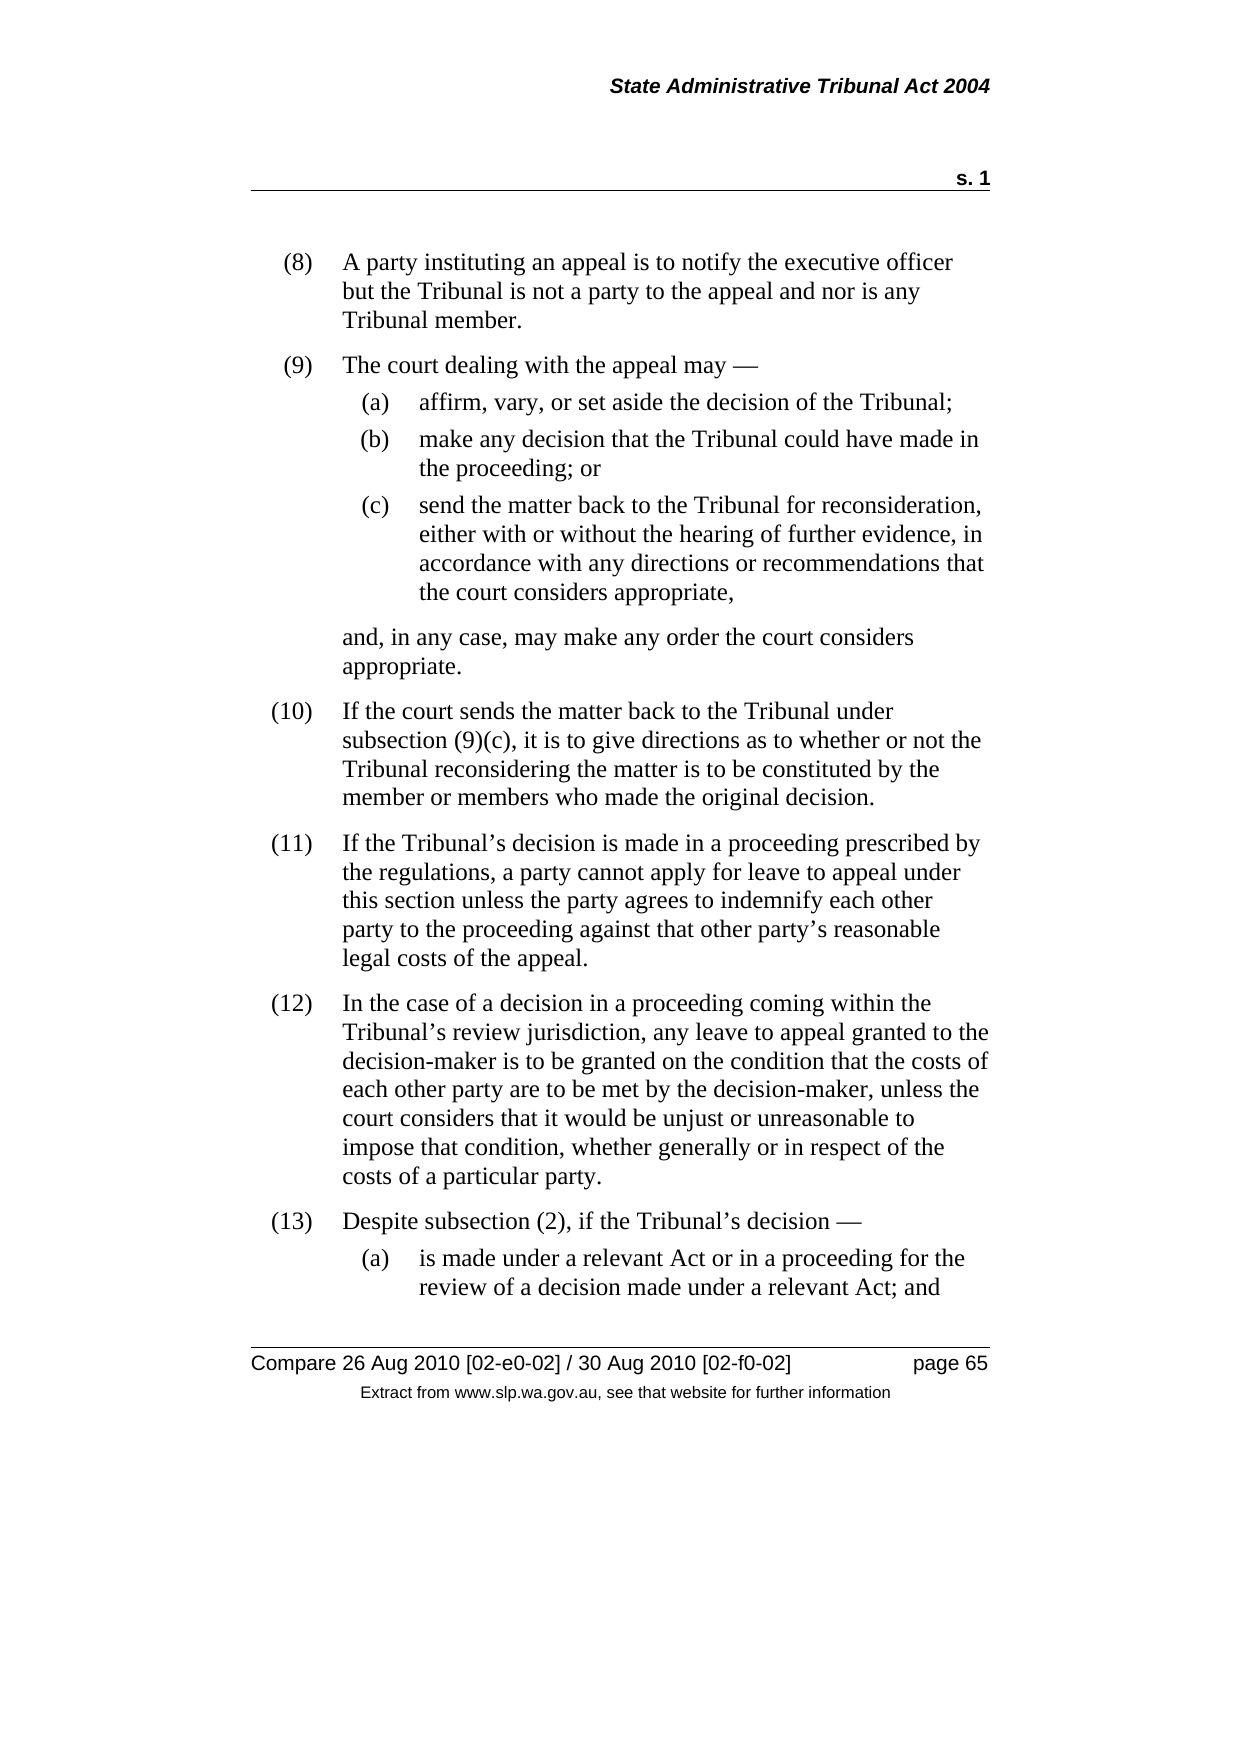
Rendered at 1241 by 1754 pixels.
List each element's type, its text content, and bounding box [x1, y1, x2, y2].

text (12) In the case of a decision in a proceeding coming within the Tribunal’s review jurisdiction, any leave to appeal granted to the decision-maker is to be granted on the condition that the costs of each other party are to be met by the decision-maker, unless the court considers that it would be unjust or unreasonable to impose that condition, whether generally or in respect of the costs of a particular party. [251, 988, 990, 1189]
text (9) The court dealing with the appeal may — [251, 350, 990, 379]
text (a) is made under a relevant Act or in a proceeding for the review of a decision made under a relevant Act; and [251, 1243, 990, 1301]
text (8) A party instituting an appeal is to notify the executive officer but the Tribunal is not a party to the appeal and nor is any Tribunal member. [251, 247, 990, 334]
text (11) If the Tribunal’s decision is made in a proceeding prescribed by the regulations, a party cannot apply for leave to appeal under this section unless the party agrees to indemnify each other party to the proceeding against that other party’s reasonable legal costs of the appeal. [251, 828, 990, 972]
text (10) If the court sends the matter back to the Tribunal under subsection (9)(c), it is to give directions as to whether or not the Tribunal reconsidering the matter is to be constituted by the member or members who made the original decision. [251, 696, 990, 811]
text (b) make any decision that the Tribunal could have made in the proceeding; or [251, 424, 990, 482]
text (13) Despite subsection (2), if the Tribunal’s decision — [251, 1206, 990, 1235]
text and, in any case, may make any order the court considers appropriate. [251, 622, 990, 679]
text (c) send the matter back to the Tribunal for reconsideration, either with or without the hearing of further evidence, in accordance with any directions or recommendations that the court considers appropriate, [251, 490, 990, 605]
text (a) affirm, vary, or set aside the decision of the Tribunal; [251, 387, 990, 416]
